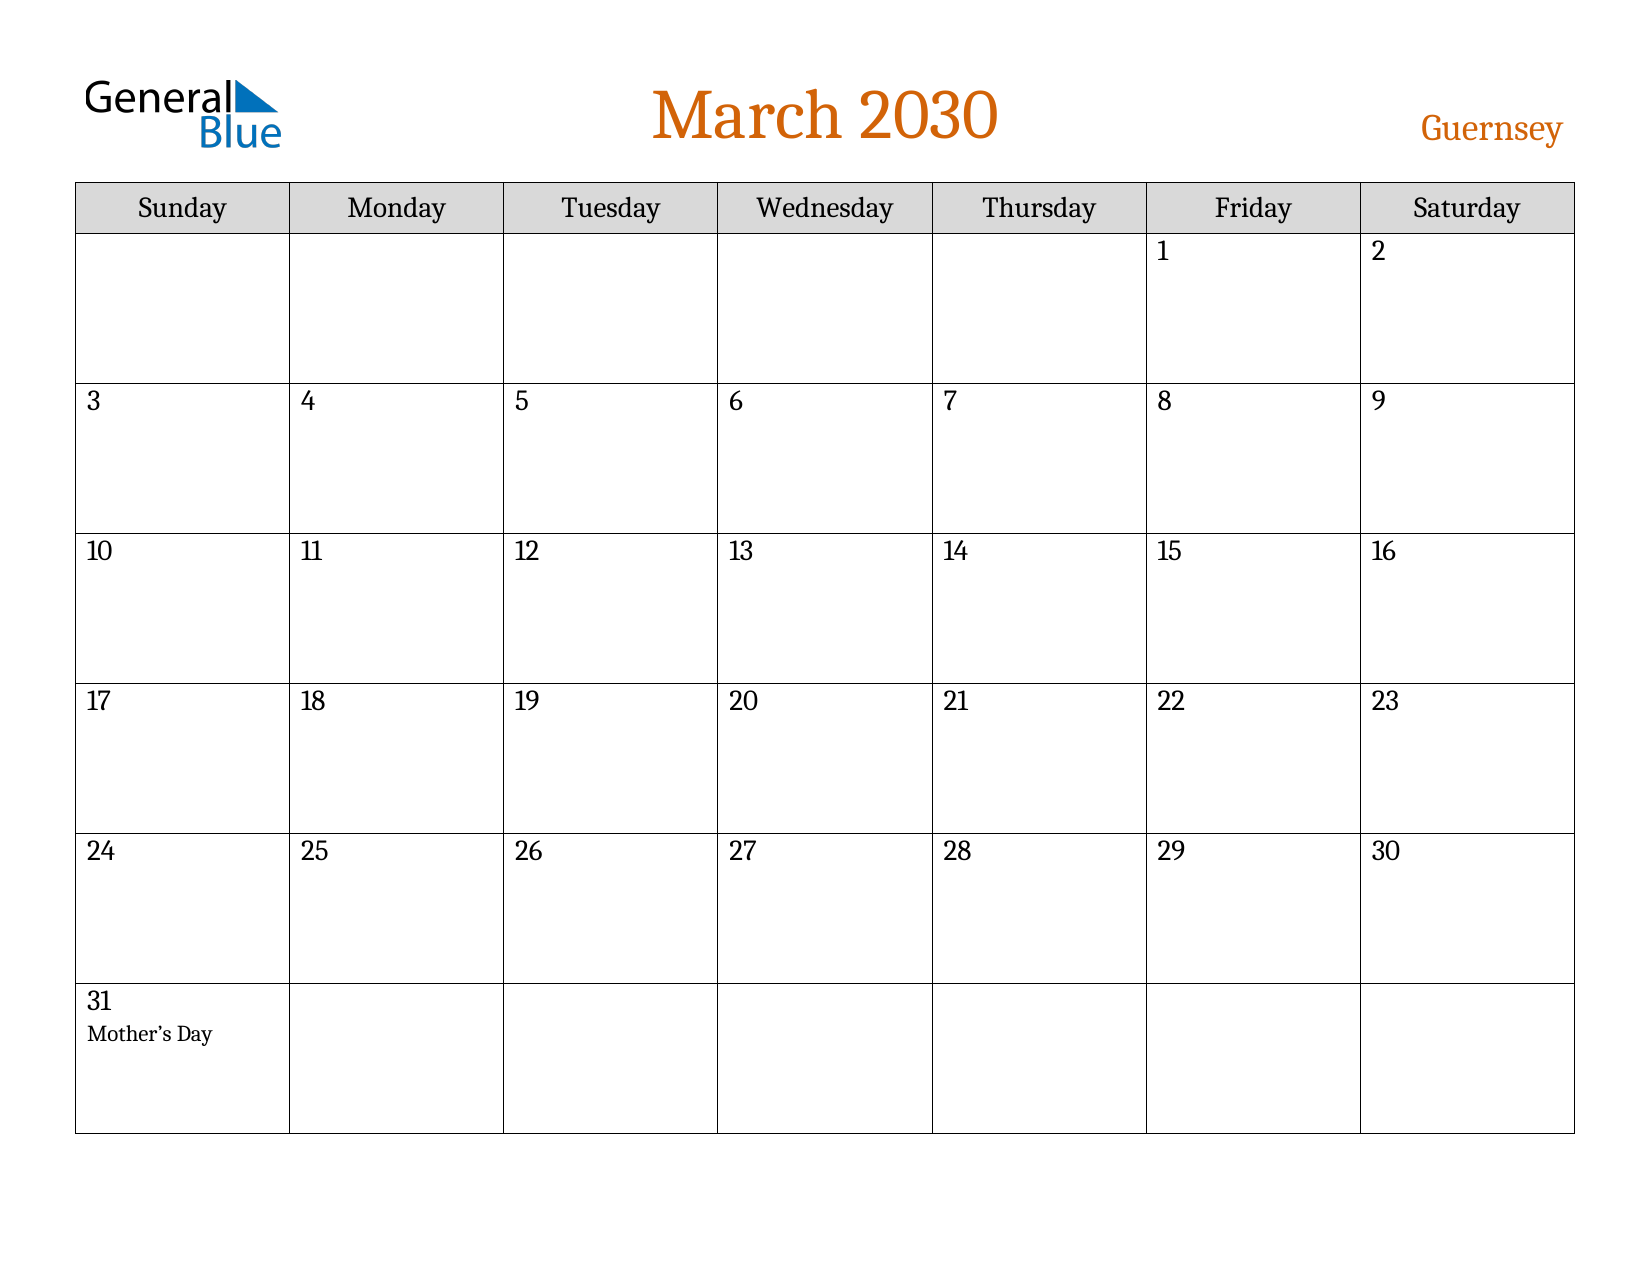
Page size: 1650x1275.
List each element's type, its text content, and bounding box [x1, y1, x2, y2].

table_cell Friday [1147, 183, 1360, 233]
table_cell 12 [504, 534, 717, 570]
table_cell 24 [76, 834, 289, 870]
table_cell 31 [76, 984, 289, 1020]
table_header Guernsey [1146, 75, 1574, 182]
table_cell [1147, 270, 1360, 383]
table_cell [718, 984, 932, 1020]
table_cell 1 [1147, 234, 1360, 270]
table_cell [76, 870, 289, 983]
table_cell 7 [933, 384, 1146, 420]
table_cell 28 [933, 834, 1146, 870]
table_cell [76, 720, 289, 833]
table_cell 21 [933, 684, 1146, 720]
table_cell [1361, 570, 1574, 683]
table_cell 9 [1361, 384, 1574, 420]
table_cell Tuesday [504, 183, 717, 233]
table_cell [290, 570, 503, 683]
table_cell [504, 234, 717, 270]
table_cell 18 [290, 684, 503, 720]
table_cell [290, 720, 503, 833]
table_cell 27 [718, 834, 932, 870]
table_cell [1147, 870, 1360, 983]
table_cell [1361, 870, 1574, 983]
table_cell [76, 570, 289, 683]
table_cell Saturday [1361, 183, 1574, 233]
table_cell [290, 984, 503, 1020]
table_cell [1361, 984, 1574, 1020]
table_cell [933, 420, 1146, 533]
table_cell Thursday [933, 183, 1146, 233]
picture [86, 80, 281, 148]
table_cell [933, 870, 1146, 983]
table_cell [1361, 420, 1574, 533]
table_cell 23 [1361, 684, 1574, 720]
table_cell 3 [76, 384, 289, 420]
table_cell 16 [1361, 534, 1574, 570]
table_cell 25 [290, 834, 503, 870]
table_cell [290, 234, 503, 270]
table_cell [933, 984, 1146, 1020]
table_cell 22 [1147, 684, 1360, 720]
table_cell [1361, 720, 1574, 833]
table_cell 10 [76, 534, 289, 570]
table_cell [1147, 720, 1360, 833]
table_cell [76, 234, 289, 270]
table_cell [1361, 1020, 1574, 1133]
table_cell [933, 234, 1146, 270]
table_cell [1147, 984, 1360, 1020]
table_cell 15 [1147, 534, 1360, 570]
table_cell 30 [1361, 834, 1574, 870]
table_cell [290, 870, 503, 983]
table_cell [718, 720, 932, 833]
table_cell 13 [718, 534, 932, 570]
table_cell [933, 270, 1146, 383]
table_cell 8 [1147, 384, 1360, 420]
table_cell 5 [504, 384, 717, 420]
table_cell 4 [290, 384, 503, 420]
table_cell [76, 270, 289, 383]
table_cell [718, 234, 932, 270]
table_cell [933, 1020, 1146, 1133]
table_cell Monday [290, 183, 503, 233]
table_cell [718, 870, 932, 983]
table_cell [290, 1020, 503, 1133]
table_cell Wednesday [718, 183, 932, 233]
table_cell [504, 720, 717, 833]
table_cell [718, 420, 932, 533]
table_cell Mother’s Day [76, 1020, 289, 1133]
table_cell [718, 570, 932, 683]
table_cell [504, 270, 717, 383]
table_header March 2030 [504, 75, 1146, 182]
table_cell [504, 420, 717, 533]
table_cell [933, 720, 1146, 833]
table_cell [504, 570, 717, 683]
table_cell [718, 1020, 932, 1133]
table_cell [718, 270, 932, 383]
table_cell 11 [290, 534, 503, 570]
table_header [76, 75, 503, 182]
table_cell 17 [76, 684, 289, 720]
table_cell [504, 984, 717, 1020]
table_cell 14 [933, 534, 1146, 570]
table_cell [290, 270, 503, 383]
table_cell 2 [1361, 234, 1574, 270]
table_cell [1147, 570, 1360, 683]
table_cell 20 [718, 684, 932, 720]
table_cell Sunday [76, 183, 289, 233]
table_cell [1147, 1020, 1360, 1133]
table_cell 6 [718, 384, 932, 420]
table_cell 19 [504, 684, 717, 720]
table_cell 26 [504, 834, 717, 870]
table_cell [933, 570, 1146, 683]
table_cell [504, 870, 717, 983]
table_cell 29 [1147, 834, 1360, 870]
table_cell [1361, 270, 1574, 383]
table_cell [290, 420, 503, 533]
table_cell [504, 1020, 717, 1133]
table_cell [1147, 420, 1360, 533]
table_cell [76, 420, 289, 533]
